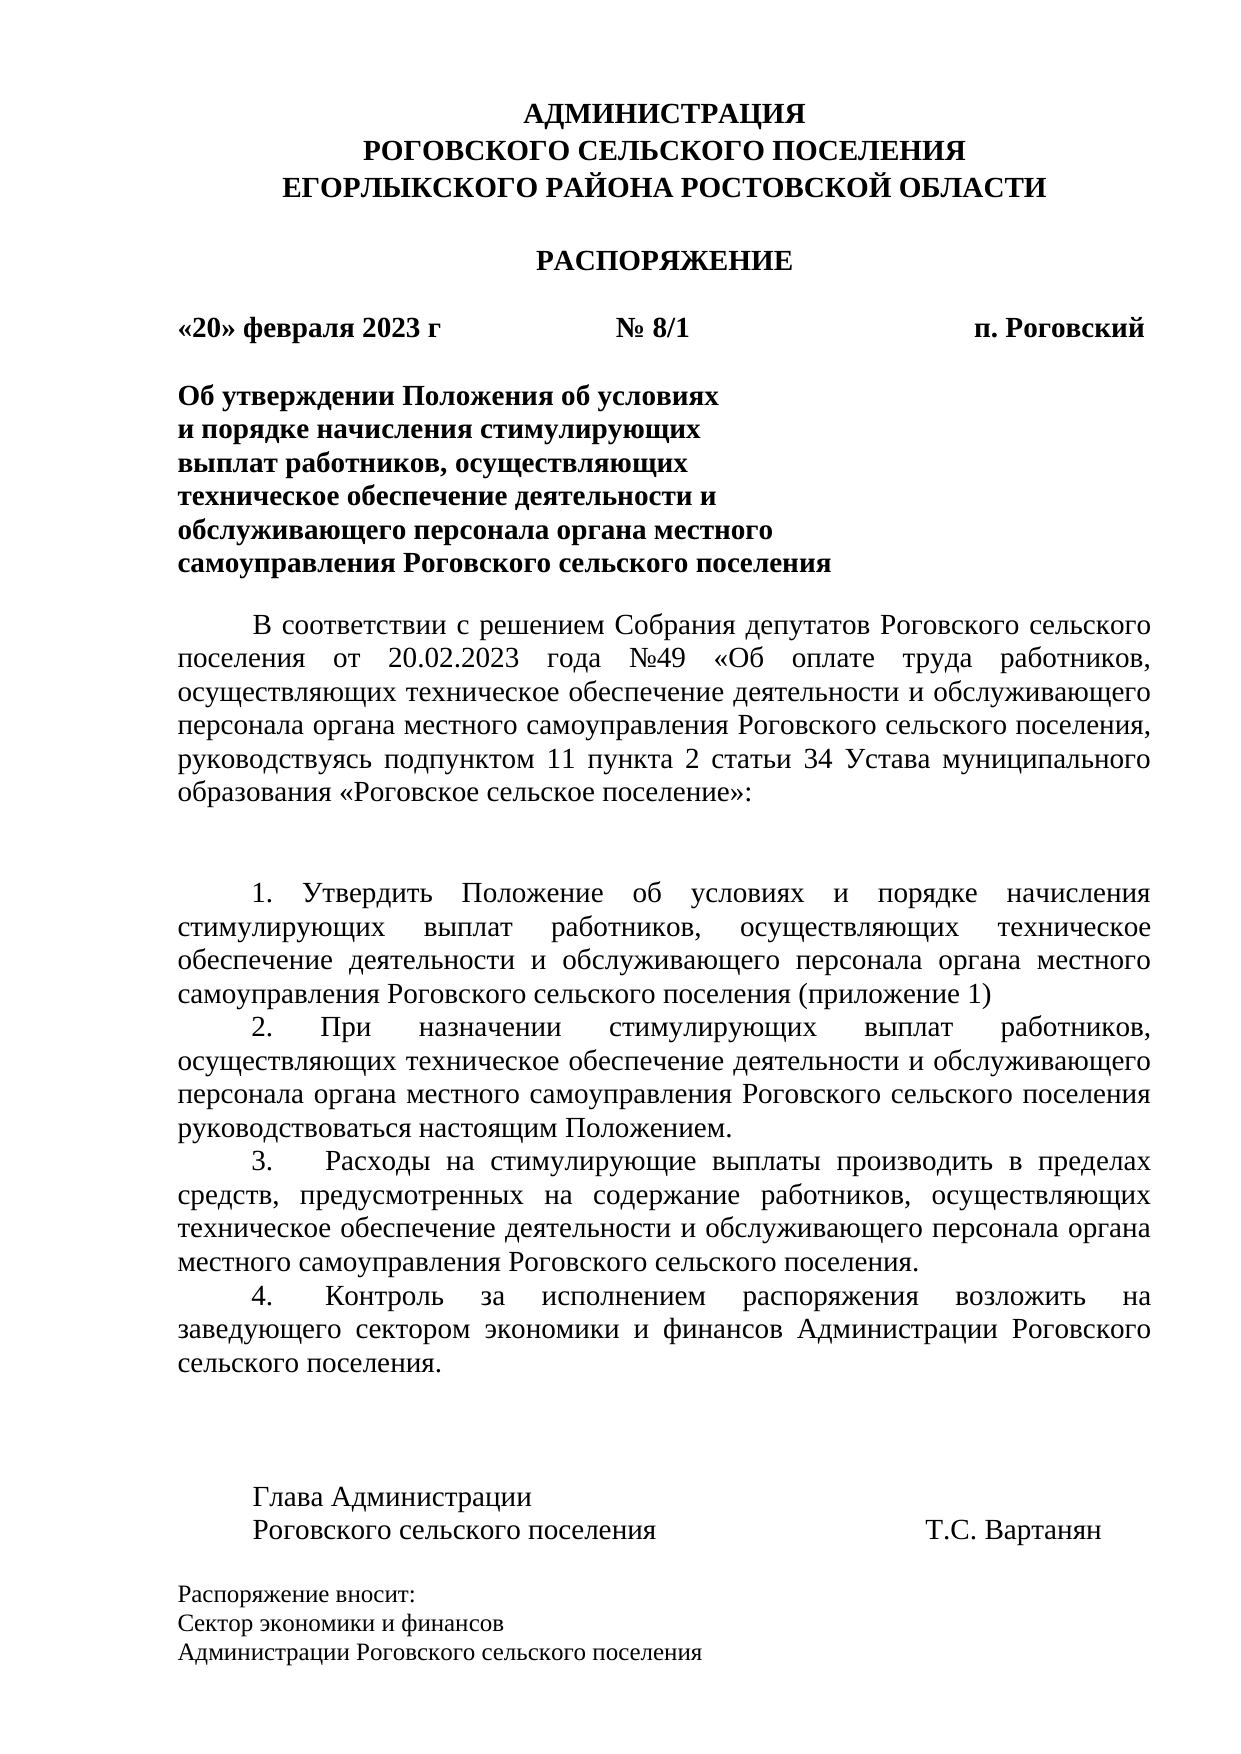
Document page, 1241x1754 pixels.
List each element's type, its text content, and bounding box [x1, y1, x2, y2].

list Контроль за исполнением распоряжения возложить на заведующего сектором экономики и финансов Администрации Роговского сельского поселения. [177, 1278, 1152, 1378]
text самоуправления Роговского сельского поселения [177, 545, 1152, 579]
text Сектор экономики и финансов [177, 1608, 1152, 1637]
list Расходы на стимулирующие выплаты производить в пределах средств, предусмотренных на содержание работников, осуществляющих техническое обеспечение деятельности и обслуживающего персонала органа местного самоуправления Роговского сельского поселения. [177, 1143, 1152, 1278]
list 1. Утвердить Положение об условиях и порядке начисления стимулирующих выплат работников, осуществляющих техническое обеспечение деятельности и обслуживающего персонала органа местного самоуправления Роговского сельского поселения (приложение 1) [177, 875, 1152, 1009]
text ЕГОРЛЫКСКОГО РАЙОНА РОСТОВСКОЙ ОБЛАСТИ [177, 170, 1152, 203]
text Об утверждении Положения об условиях [177, 378, 1152, 411]
text Глава Администрации [177, 1479, 1152, 1512]
text обслуживающего персонала органа местного [177, 512, 1152, 545]
text 2. При назначении стимулирующих выплат работников, осуществляющих техническое обеспечение деятельности и обслуживающего персонала органа местного самоуправления Роговского сельского поселения руководствоваться настоящим Положением. [177, 1009, 1152, 1143]
text и порядке начисления стимулирующих [177, 411, 1152, 445]
text техническое обеспечение деятельности и [177, 478, 1152, 512]
text РАСПОРЯЖЕНИЕ [177, 243, 1152, 277]
text Распоряжение вносит: [177, 1579, 1152, 1608]
text АДМИНИСТРАЦИЯ [177, 96, 1152, 129]
text В соответствии с решением Собрания депутатов Роговского сельского поселения от 20.02.2023 года №49 «Об оплате труда работников, осуществляющих техническое обеспечение деятельности и обслуживающего персонала органа местного самоуправления Роговского сельского поселения, руководствуясь подпунктом 11 пункта 2 статьи 34 Устава муниципального образования «Роговское сельское поселение»: [177, 607, 1152, 808]
text Администрации Роговского сельского поселения [177, 1637, 1152, 1666]
text Роговского сельского поселения Т.С. Вартанян [177, 1512, 1152, 1546]
text РОГОВСКОГО СЕЛЬСКОГО ПОСЕЛЕНИЯ [177, 133, 1152, 166]
text «20» февраля 2023 г № 8/1 п. Роговский [177, 311, 1152, 344]
text выплат работников, осуществляющих [177, 445, 1152, 478]
